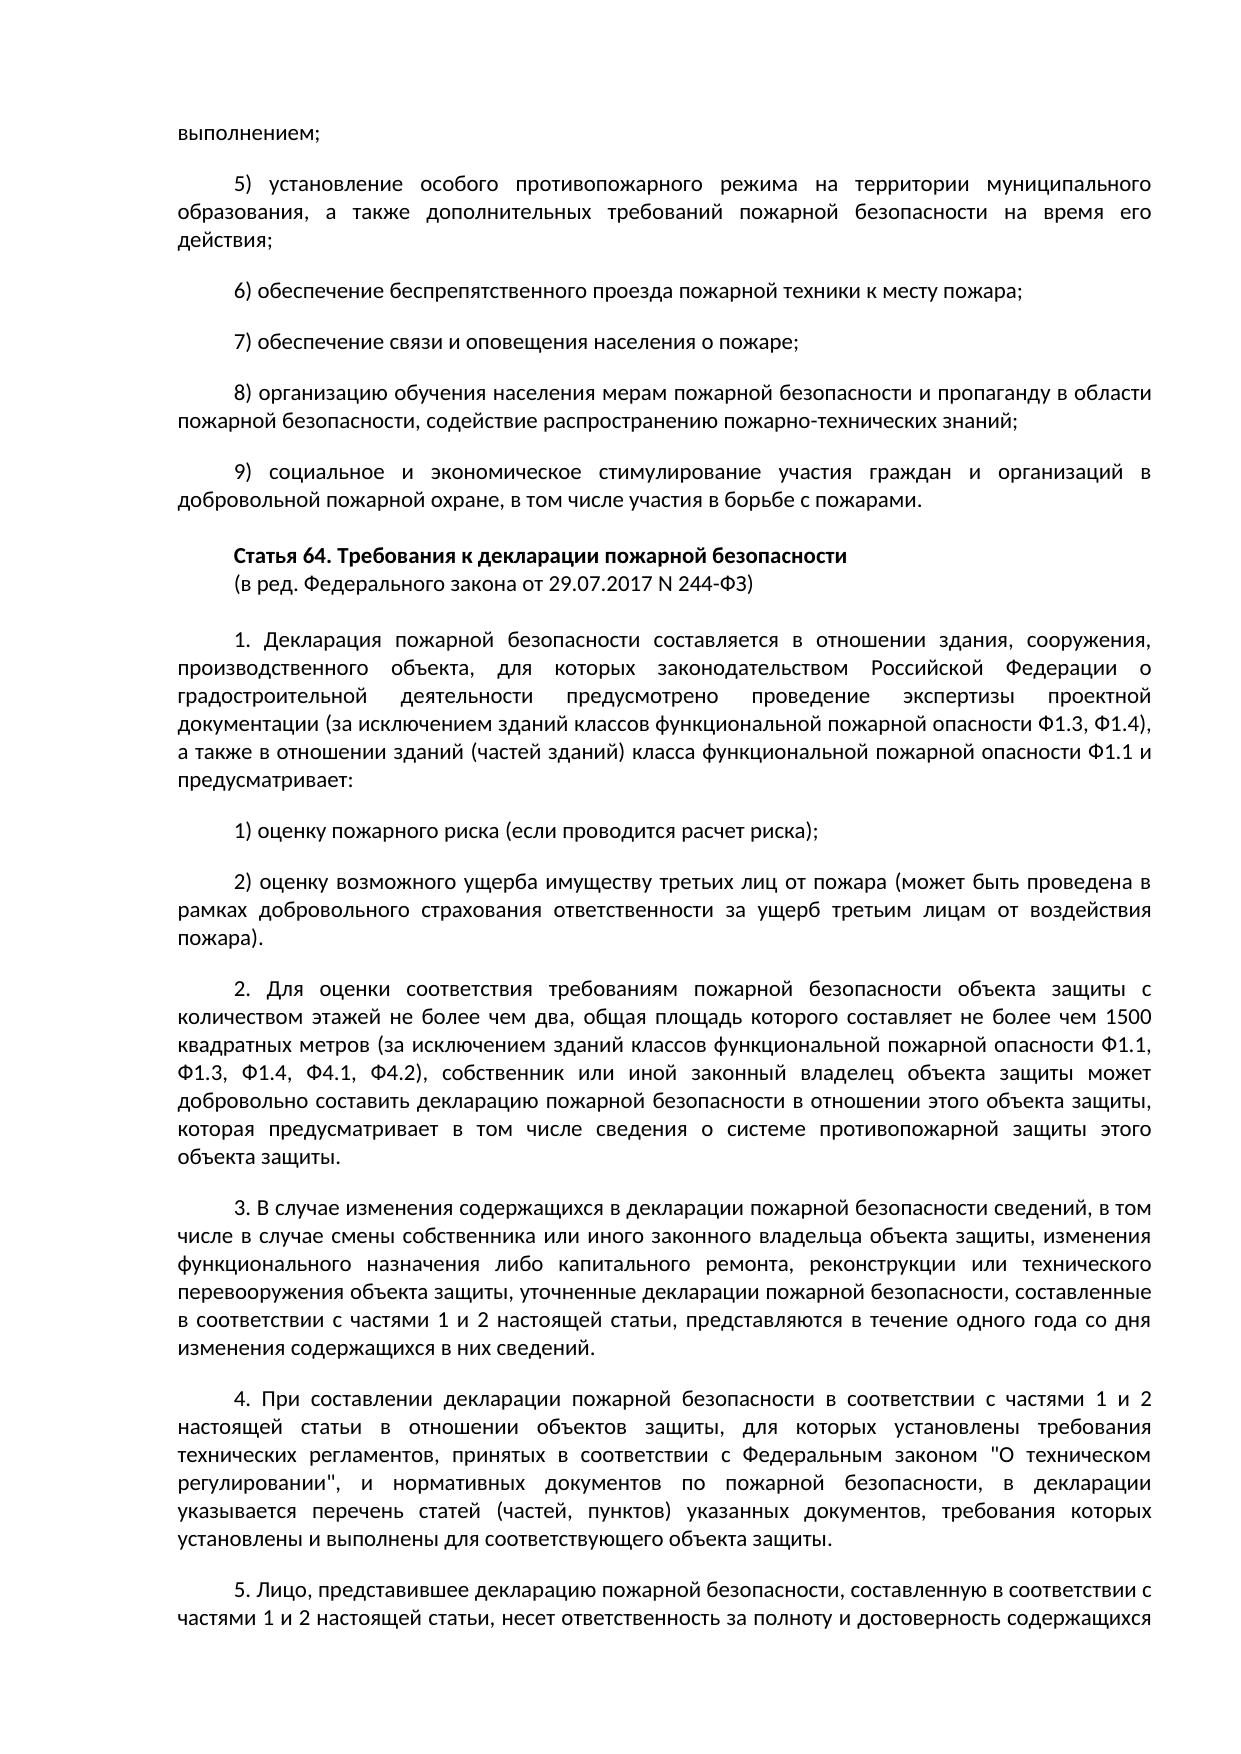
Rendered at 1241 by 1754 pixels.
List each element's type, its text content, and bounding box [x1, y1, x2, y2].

text 1) оценку пожарного риска (если проводится расчет риска); [177, 816, 1152, 844]
text (в ред. Федерального закона от 29.07.2017 N 244-ФЗ) [177, 569, 1152, 597]
text 6) обеспечение беспрепятственного проезда пожарной техники к месту пожара; [177, 276, 1152, 304]
text 7) обеспечение связи и оповещения населения о пожаре; [177, 327, 1152, 355]
text 8) организацию обучения населения мерам пожарной безопасности и пропаганду в области пожарной безопасности, содействие распространению пожарно-технических знаний; [177, 378, 1152, 434]
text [177, 118, 1152, 146]
text 3. В случае изменения содержащихся в декларации пожарной безопасности сведений, в том числе в случае смены собственника или иного законного владельца объекта защиты, изменения функционального назначения либо капитального ремонта, реконструкции или технического перевооружения объекта защиты, уточненные декларации пожарной безопасности, составленные в соответствии с частями 1 и 2 настоящей статьи, представляются в течение одного года со дня изменения содержащихся в них сведений. [177, 1193, 1152, 1361]
title Статья 64. Требования к декларации пожарной безопасности [177, 541, 1152, 569]
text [177, 1575, 1152, 1631]
text 9) социальное и экономическое стимулирование участия граждан и организаций в добровольной пожарной охране, в том числе участия в борьбе с пожарами. [177, 457, 1152, 513]
text 4. При составлении декларации пожарной безопасности в соответствии с частями 1 и 2 настоящей статьи в отношении объектов защиты, для которых установлены требования технических регламентов, принятых в соответствии с Федеральным законом "О техническом регулировании", и нормативных документов по пожарной безопасности, в декларации указывается перечень статей (частей, пунктов) указанных документов, требования которых установлены и выполнены для соответствующего объекта защиты. [177, 1384, 1152, 1552]
text 5) установление особого противопожарного режима на территории муниципального образования, а также дополнительных требований пожарной безопасности на время его действия; [177, 169, 1152, 253]
text 2. Для оценки соответствия требованиям пожарной безопасности объекта защиты с количеством этажей не более чем два, общая площадь которого составляет не более чем 1500 квадратных метров (за исключением зданий классов функциональной пожарной опасности Ф1.1, Ф1.3, Ф1.4, Ф4.1, Ф4.2), собственник или иной законный владелец объекта защиты может добровольно составить декларацию пожарной безопасности в отношении этого объекта защиты, которая предусматривает в том числе сведения о системе противопожарной защиты этого объекта защиты. [177, 974, 1152, 1170]
text 1. Декларация пожарной безопасности составляется в отношении здания, сооружения, производственного объекта, для которых законодательством Российской Федерации о градостроительной деятельности предусмотрено проведение экспертизы проектной документации (за исключением зданий классов функциональной пожарной опасности Ф1.3, Ф1.4), а также в отношении зданий (частей зданий) класса функциональной пожарной опасности Ф1.1 и предусматривает: [177, 625, 1152, 793]
text 2) оценку возможного ущерба имуществу третьих лиц от пожара (может быть проведена в рамках добровольного страхования ответственности за ущерб третьим лицам от воздействия пожара). [177, 867, 1152, 951]
